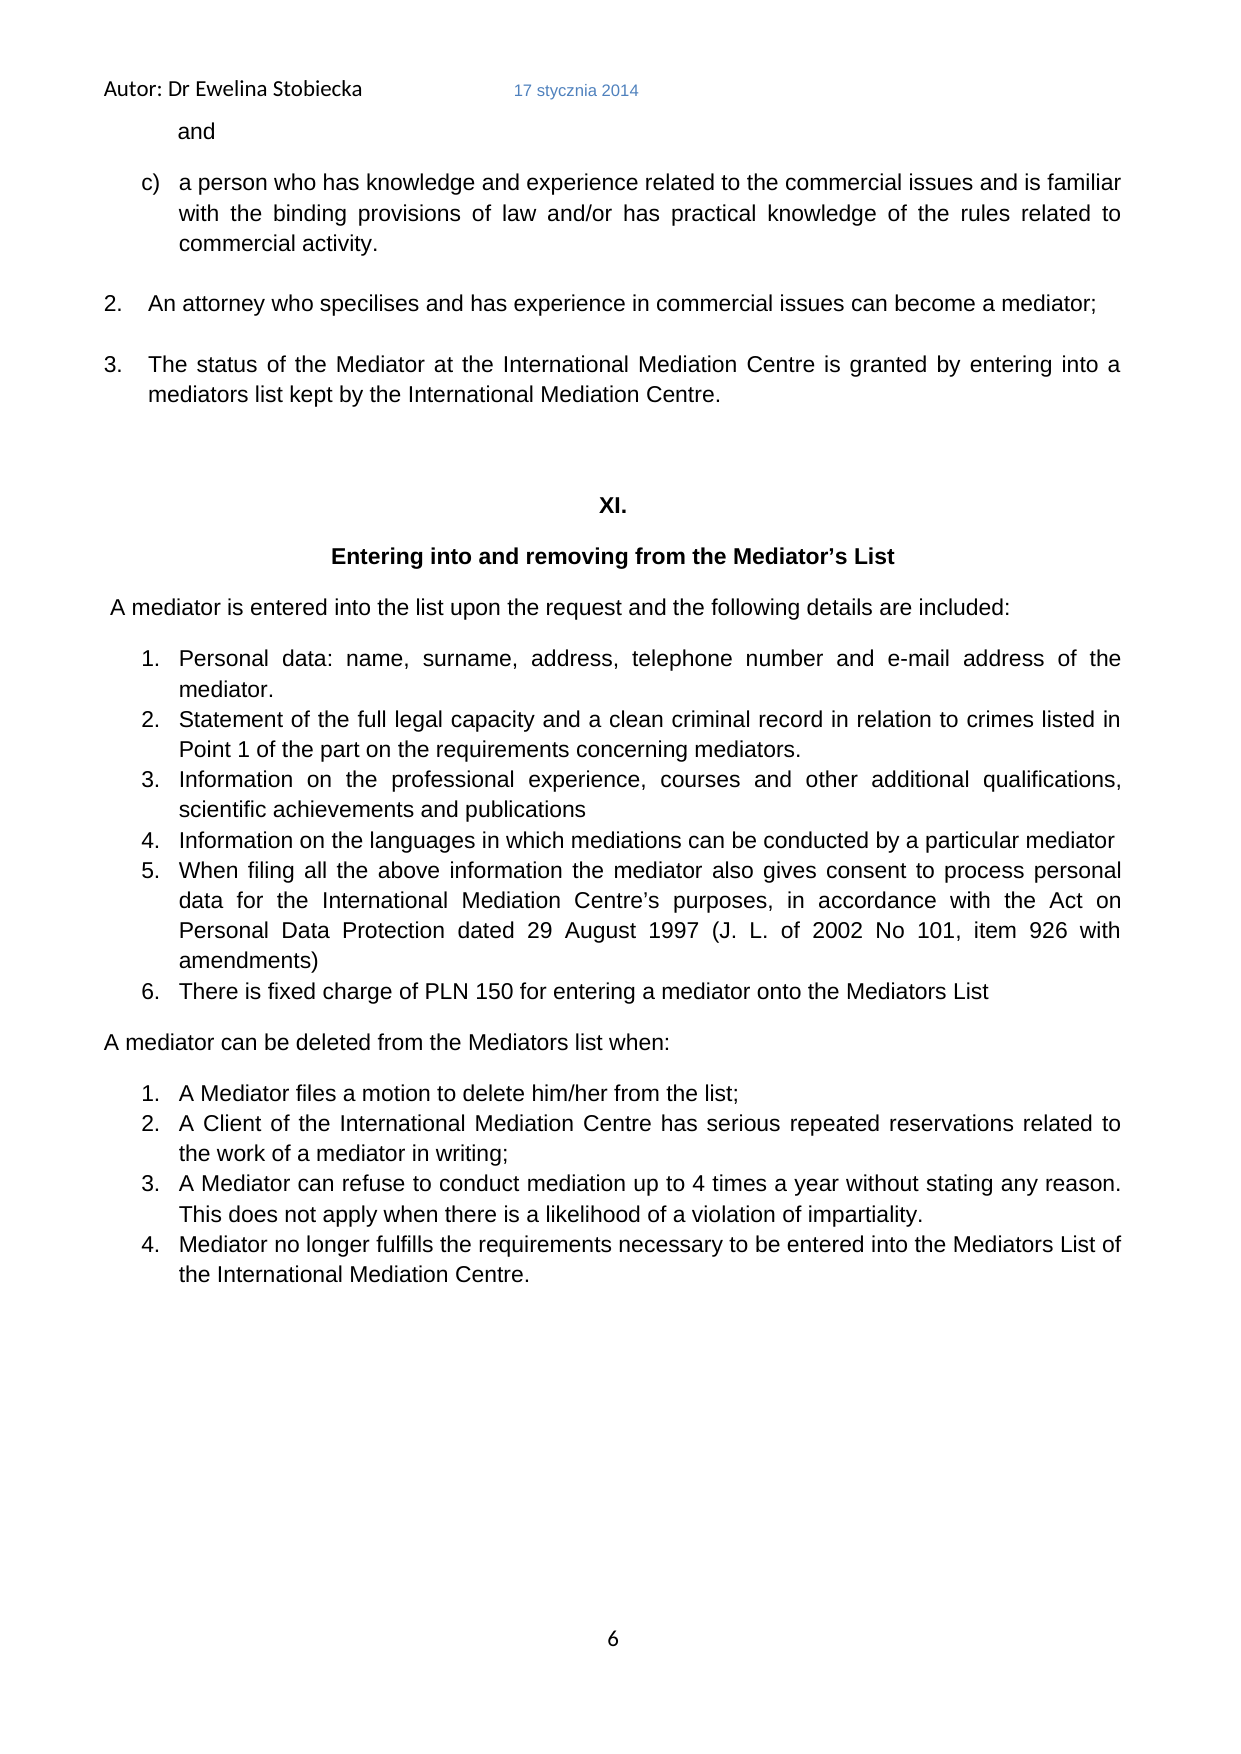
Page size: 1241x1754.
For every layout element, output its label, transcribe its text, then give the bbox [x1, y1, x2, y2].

list There is fixed charge of PLN 150 for entering a mediator onto the Mediators List [141, 978, 1122, 1004]
list Statement of the full legal capacity and a clean criminal record in relation to crimes listed in Point 1 of the part on the requirements concerning mediators. [141, 706, 1122, 762]
list A Client of the International Mediation Centre has serious repeated reservations related to the work of a mediator in writing; [141, 1110, 1122, 1166]
list Information on the professional experience, courses and other additional qualifications, scientific achievements and publications [141, 766, 1122, 823]
text Entering into and removing from the Mediator’s List [103, 543, 1122, 569]
text A mediator can be deleted from the Mediators list when: [103, 1029, 1122, 1055]
list Personal data: name, surname, address, telephone number and e-mail address of the mediator. [141, 645, 1122, 702]
list When filing all the above information the mediator also gives consent to process personal data for the International Mediation Centre’s purposes, in accordance with the Act on Personal Data Protection dated 29 August 1997 (J. L. of 2002 No 101, item 926 with amendments) [141, 857, 1122, 974]
list An attorney who specilises and has experience in commercial issues can become a mediator; [103, 290, 1122, 316]
list A Mediator files a motion to delete him/her from the list; [141, 1080, 1122, 1106]
list a person who has knowledge and experience related to the commercial issues and is familiar with the binding provisions of law and/or has practical knowledge of the rules related to commercial activity. [141, 169, 1122, 256]
list The status of the Mediator at the International Mediation Centre is granted by entering into a mediators list kept by the International Mediation Centre. [103, 351, 1122, 407]
text and [103, 118, 1122, 144]
list Mediator no longer fulfills the requirements necessary to be entered into the Mediators List of the International Mediation Centre. [141, 1231, 1122, 1287]
text A mediator is entered into the list upon the request and the following details are included: [103, 594, 1122, 621]
text XI. [103, 492, 1122, 518]
list A Mediator can refuse to conduct mediation up to 4 times a year without stating any reason. This does not apply when there is a likelihood of a violation of impartiality. [141, 1170, 1122, 1227]
list Information on the languages in which mediations can be conducted by a particular mediator [141, 827, 1122, 853]
